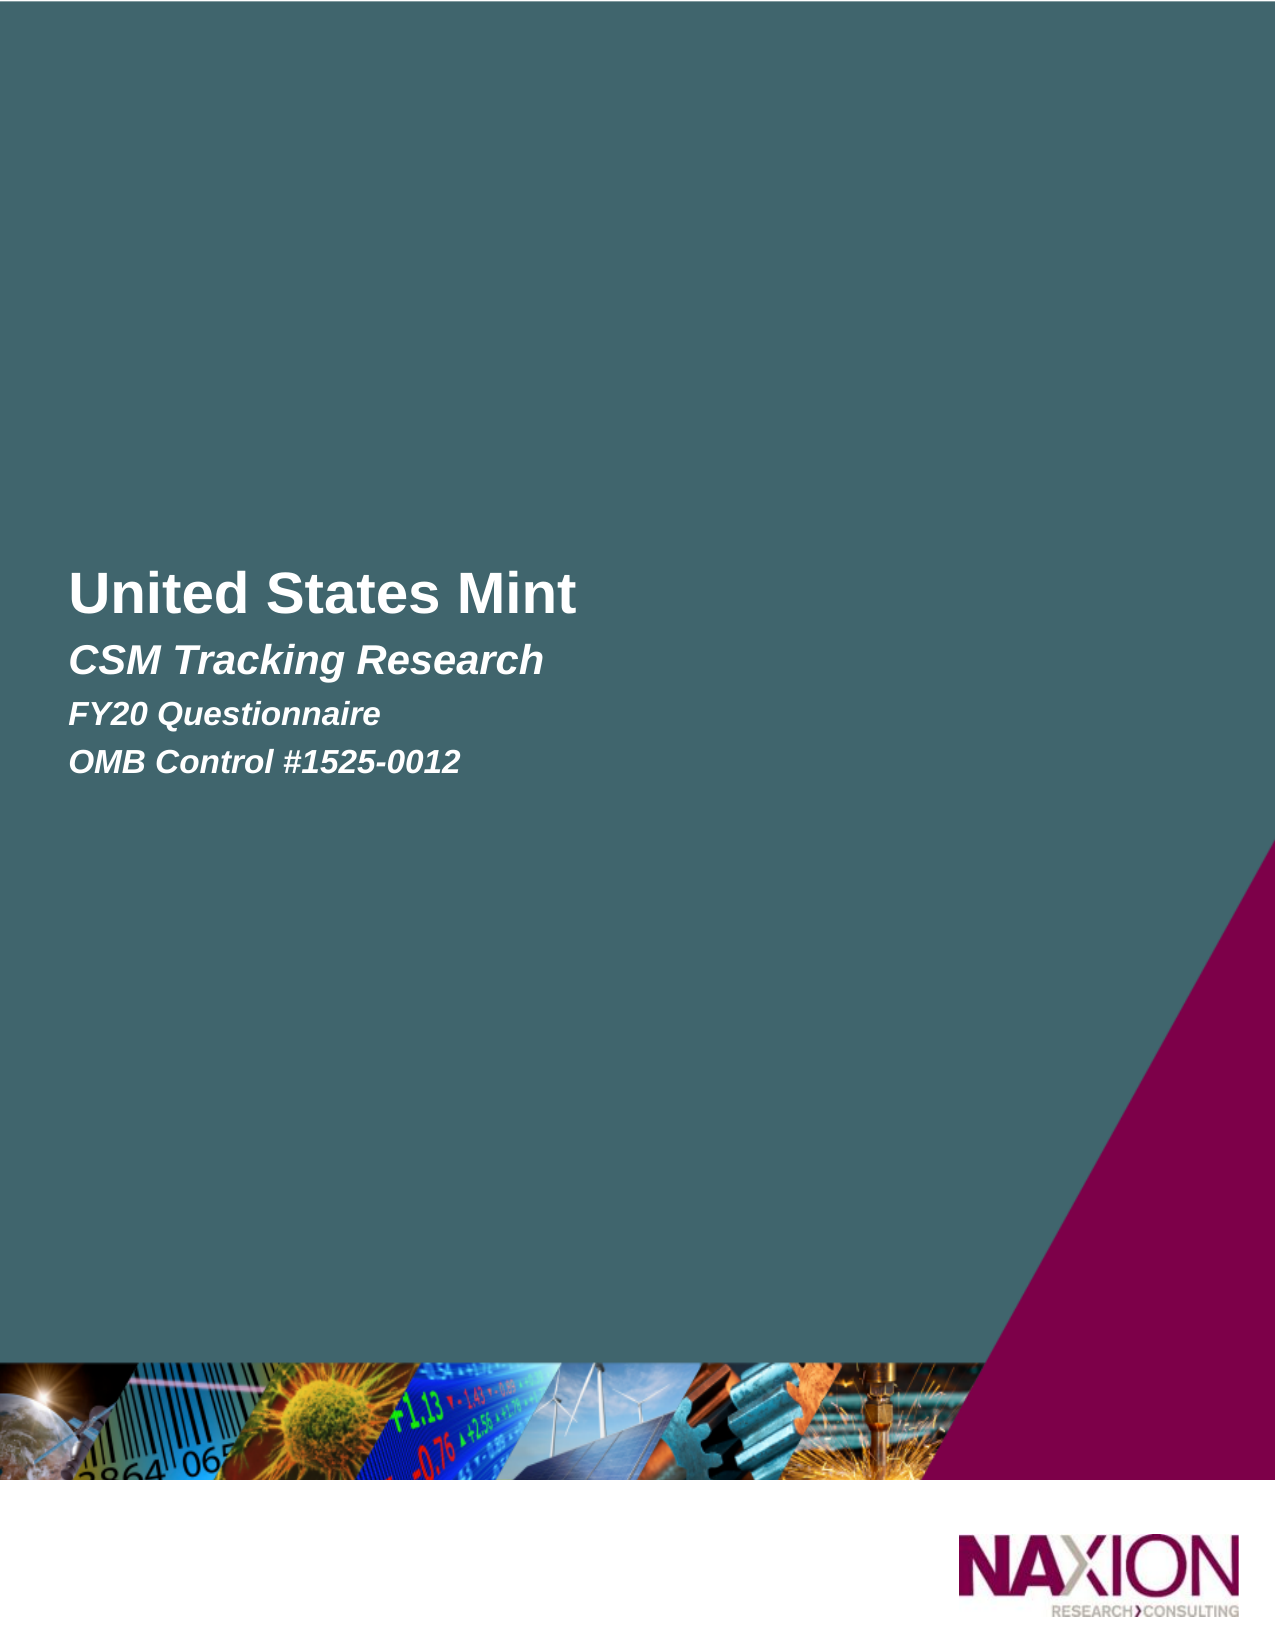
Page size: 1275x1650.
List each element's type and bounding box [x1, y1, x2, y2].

picture [959, 1534, 1239, 1617]
